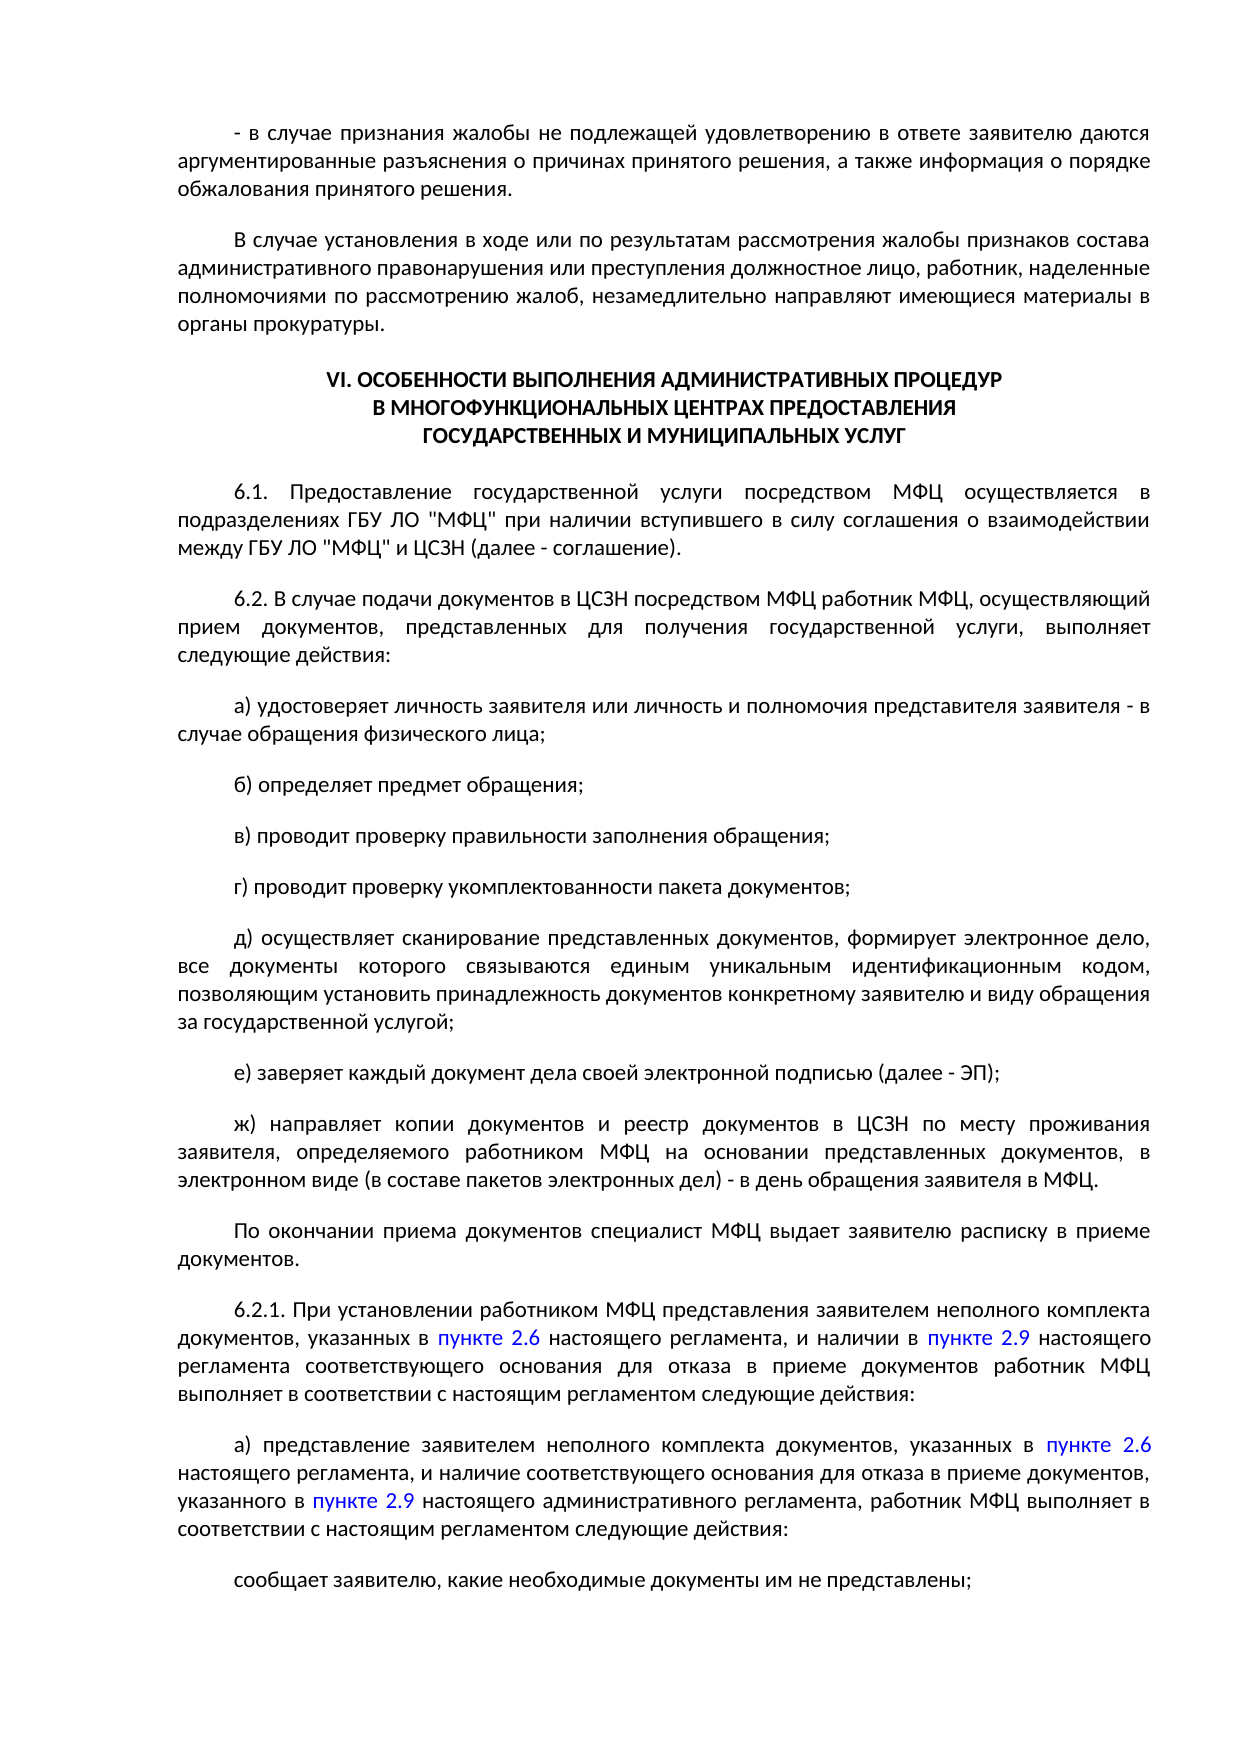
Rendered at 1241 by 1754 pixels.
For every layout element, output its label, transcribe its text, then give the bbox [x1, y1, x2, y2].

text а) удостоверяет личность заявителя или личность и полномочия представителя заявителя - в случае обращения физического лица; [177, 691, 1152, 747]
text д) осуществляет сканирование представленных документов, формирует электронное дело, все документы которого связываются единым уникальным идентификационным кодом, позволяющим установить принадлежность документов конкретному заявителю и виду обращения за государственной услугой; [177, 923, 1152, 1035]
title В МНОГОФУНКЦИОНАЛЬНЫХ ЦЕНТРАХ ПРЕДОСТАВЛЕНИЯ [177, 393, 1152, 421]
text б) определяет предмет обращения; [177, 770, 1152, 798]
text 6.1. Предоставление государственной услуги посредством МФЦ осуществляется в подразделениях ГБУ ЛО "МФЦ" при наличии вступившего в силу соглашения о взаимодействии между ГБУ ЛО "МФЦ" и ЦСЗН (далее - соглашение). [177, 477, 1152, 561]
text в) проводит проверку правильности заполнения обращения; [177, 821, 1152, 849]
text г) проводит проверку укомплектованности пакета документов; [177, 872, 1152, 900]
text По окончании приема документов специалист МФЦ выдает заявителю расписку в приеме документов. [177, 1216, 1152, 1272]
text ж) направляет копии документов и реестр документов в ЦСЗН по месту проживания заявителя, определяемого работником МФЦ на основании представленных документов, в электронном виде (в составе пакетов электронных дел) - в день обращения заявителя в МФЦ. [177, 1109, 1152, 1193]
text 6.2. В случае подачи документов в ЦСЗН посредством МФЦ работник МФЦ, осуществляющий прием документов, представленных для получения государственной услуги, выполняет следующие действия: [177, 584, 1152, 668]
text е) заверяет каждый документ дела своей электронной подписью (далее - ЭП); [177, 1058, 1152, 1086]
text - в случае признания жалобы не подлежащей удовлетворению в ответе заявителю даются аргументированные разъяснения о причинах принятого решения, а также информация о порядке обжалования принятого решения. [177, 118, 1152, 202]
text В случае установления в ходе или по результатам рассмотрения жалобы признаков состава административного правонарушения или преступления должностное лицо, работник, наделенные полномочиями по рассмотрению жалоб, незамедлительно направляют имеющиеся материалы в органы прокуратуры. [177, 225, 1152, 337]
title ГОСУДАРСТВЕННЫХ И МУНИЦИПАЛЬНЫХ УСЛУГ [177, 421, 1152, 449]
title VI. ОСОБЕННОСТИ ВЫПОЛНЕНИЯ АДМИНИСТРАТИВНЫХ ПРОЦЕДУР [177, 365, 1152, 393]
text а) представление заявителем неполного комплекта документов, указанных в пункте 2.6 настоящего регламента, и наличие соответствующего основания для отказа в приеме документов, указанного в пункте 2.9 настоящего административного регламента, работник МФЦ выполняет в соответствии с настоящим регламентом следующие действия: [177, 1430, 1152, 1542]
text 6.2.1. При установлении работником МФЦ представления заявителем неполного комплекта документов, указанных в пункте 2.6 настоящего регламента, и наличии в пункте 2.9 настоящего регламента соответствующего основания для отказа в приеме документов работник МФЦ выполняет в соответствии с настоящим регламентом следующие действия: [177, 1295, 1152, 1407]
text сообщает заявителю, какие необходимые документы им не представлены; [177, 1565, 1152, 1593]
